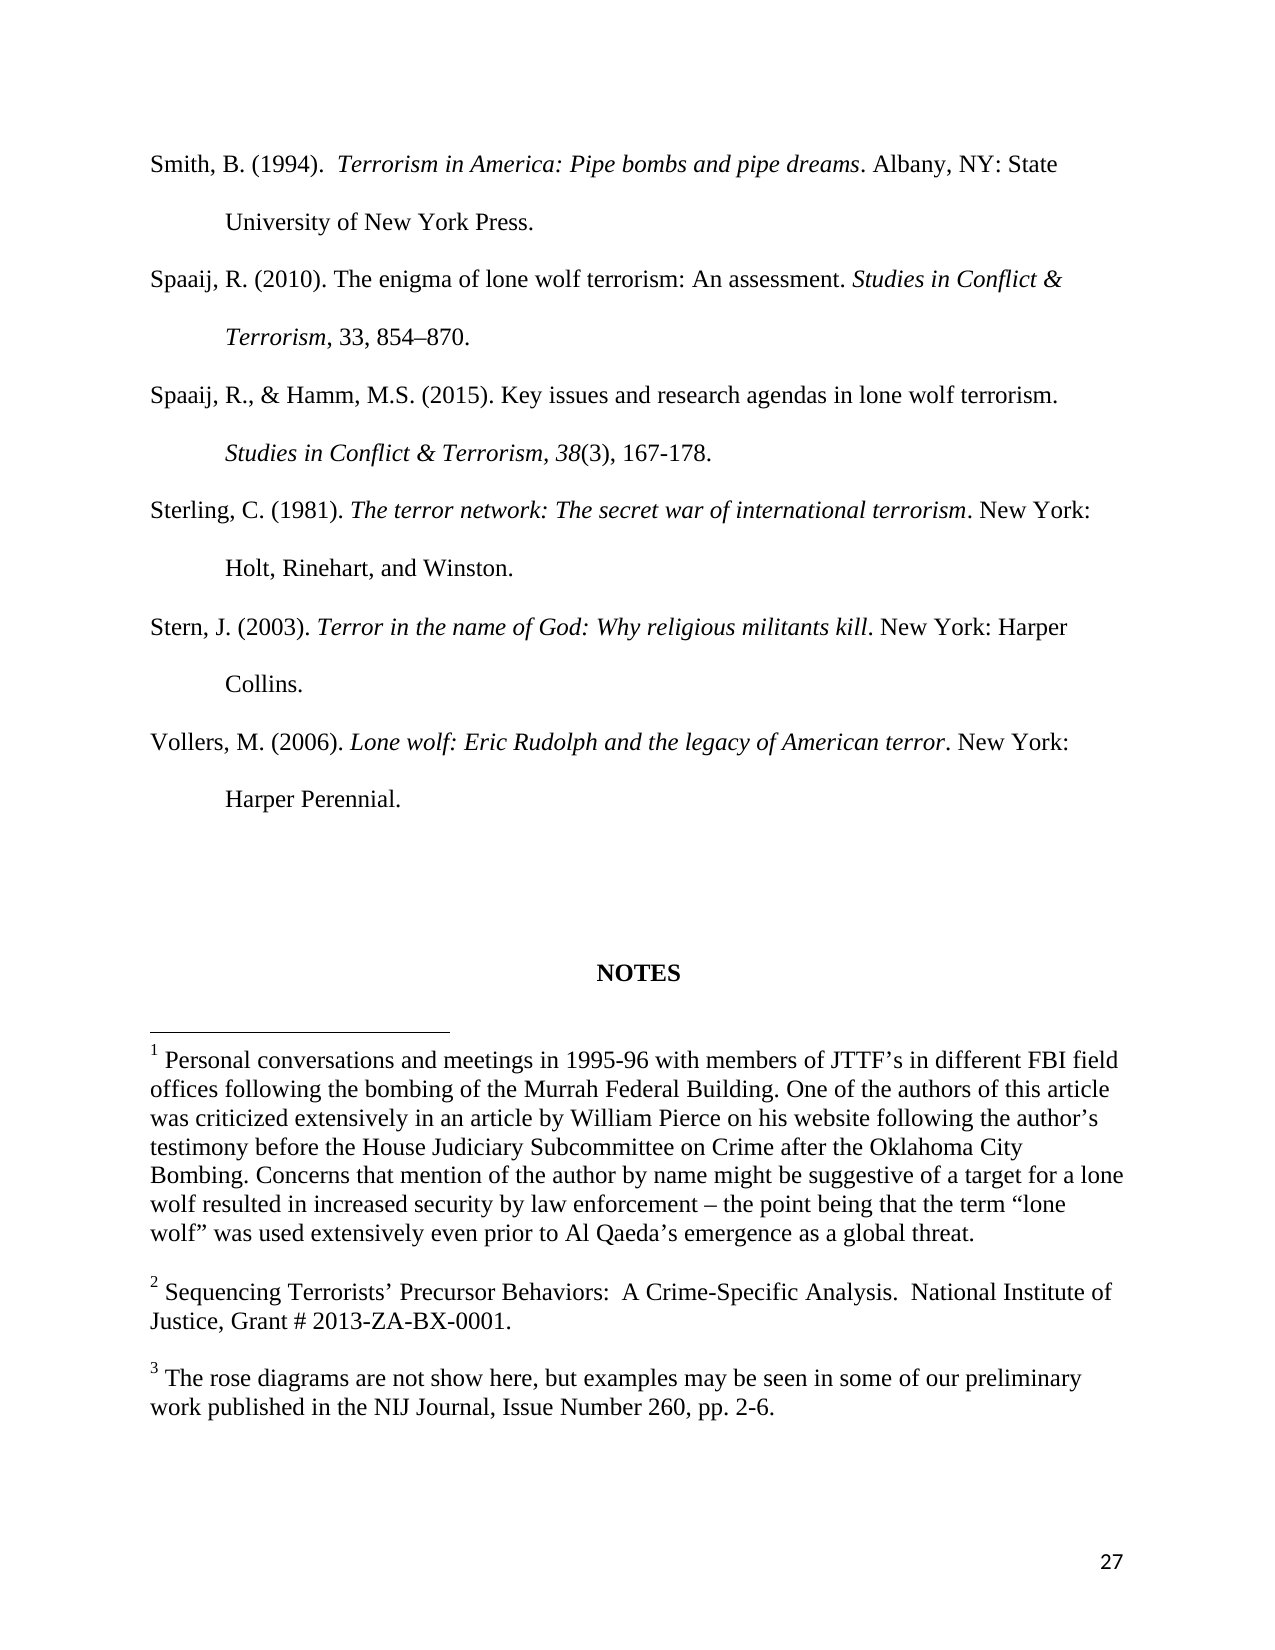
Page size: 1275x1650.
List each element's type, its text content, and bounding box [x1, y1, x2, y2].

text 2 Sequencing Terrorists’ Precursor Behaviors: A Crime-Specific Analysis. National Institute of [150, 1271, 1139, 1306]
text University of New York Press. [225, 207, 1139, 236]
text Justice, Grant # 2013-ZA-BX-0001. [150, 1306, 1139, 1334]
text Studies in Conflict & Terrorism, 38(3), 167-178. [225, 438, 1139, 467]
text Sterling, C. (1981). The terror network: The secret war of international terrorism. New York: Holt, Rinehart, and Winston. [150, 496, 1097, 582]
text NOTES [591, 958, 686, 986]
text Vollers, M. (2006). Lone wolf: Eric Rudolph and the legacy of American terror. New York: Harper Perennial. [150, 727, 1076, 813]
text Smith, B. (1994). Terrorism in America: Pipe bombs and pipe dreams. Albany, NY: State [150, 149, 1139, 178]
text 3 The rose diagrams are not show here, but examples may be seen in some of our preliminary work published in the NIJ Journal, Issue Number 260, pp. 2-6. [150, 1364, 1088, 1421]
text wolf resulted in increased security by law enforcement – the point being that the term “lone wolf” was used extensively even prior to Al Qaeda’s emergence as a global threat. [150, 1189, 1072, 1247]
text 1 Personal conversations and meetings in 1995-96 with members of JTTF’s in different FBI field offices following the bombing of the Murrah Federal Building. One of the authors of this article was criticized extensively in an article by William Pierce on his website following the author’s testimony before the House Judiciary Subcommittee on Crime after the Oklahoma City [150, 1040, 1124, 1160]
text Bombing. Concerns that mention of the author by name might be suggestive of a target for a lone [150, 1160, 1139, 1189]
text Collins. [225, 669, 1139, 698]
text Stern, J. (2003). Terror in the name of God: Why religious militants kill. New York: Harper [150, 612, 1139, 640]
text Spaaij, R. (2010). The enigma of lone wolf terrorism: An assessment. Studies in Conflict & Terrorism, 33, 854–870. [150, 264, 1069, 351]
text Spaaij, R., & Hamm, M.S. (2015). Key issues and research agendas in lone wolf terrorism. [150, 381, 1139, 409]
